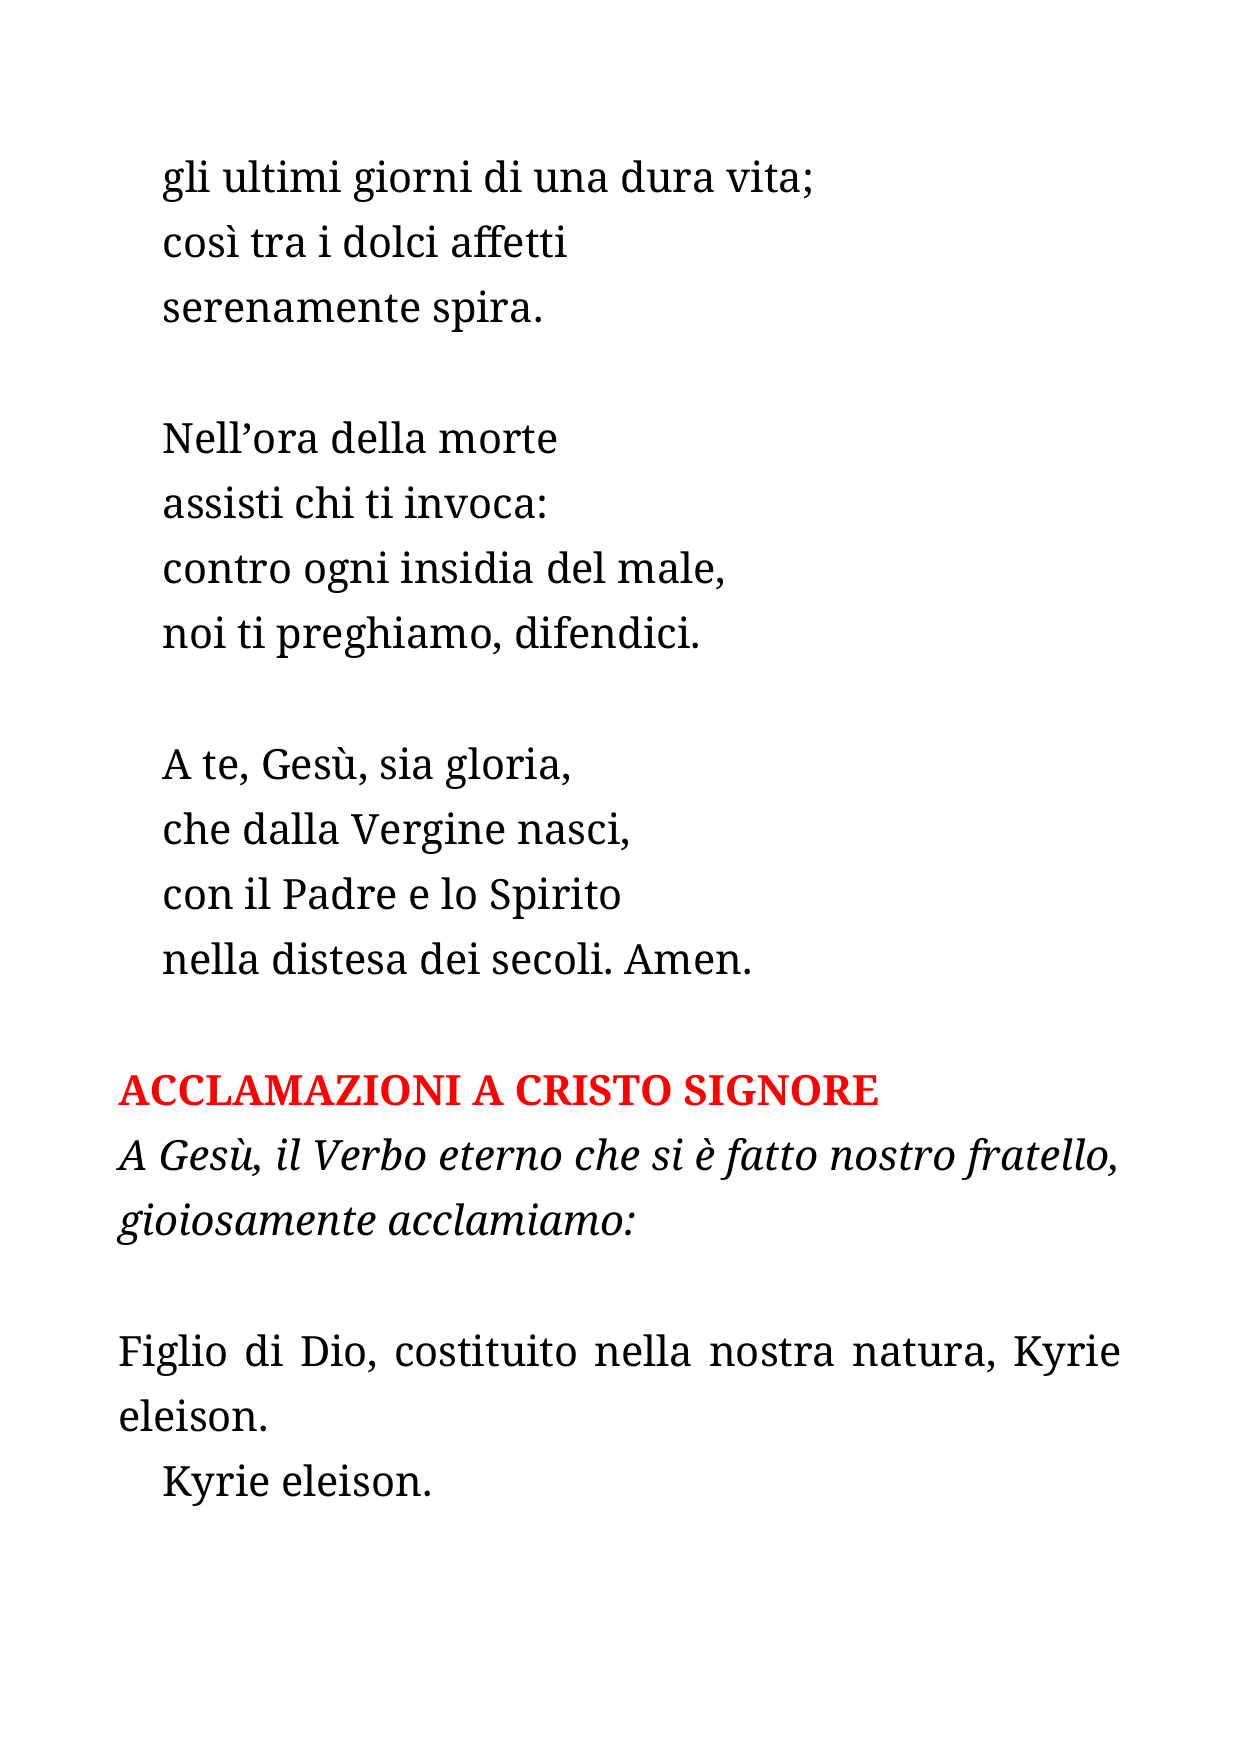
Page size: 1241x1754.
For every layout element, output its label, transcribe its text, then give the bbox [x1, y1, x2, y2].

text che dalla Vergine nasci, [162, 800, 1122, 856]
text nella distesa dei secoli. Amen. [162, 930, 1122, 987]
text serenamente spira. [162, 278, 1122, 335]
text assisti chi ti invoca: [162, 474, 1122, 530]
text noi ti preghiamo, difendici. [162, 604, 1122, 661]
text così tra i dolci affetti [162, 213, 1122, 269]
text ACCLAMAZIONI A CRISTO SIGNORE [118, 1061, 1122, 1117]
text Nell’ora della morte [162, 408, 1122, 465]
text A te, Gesù, sia gloria, [162, 734, 1122, 791]
text contro ogni insidia del male, [162, 539, 1122, 596]
text con il Padre e lo Spirito [162, 865, 1122, 922]
text Kyrie eleison. [118, 1452, 1122, 1508]
text gli ultimi giorni di una dura vita; [162, 148, 1122, 204]
text A Gesù, il Verbo eterno che si è fatto nostro fratello, gioiosamente acclamiamo: [118, 1126, 1122, 1248]
text Figlio di Dio, costituito nella nostra natura, Kyrie eleison. [118, 1321, 1122, 1443]
